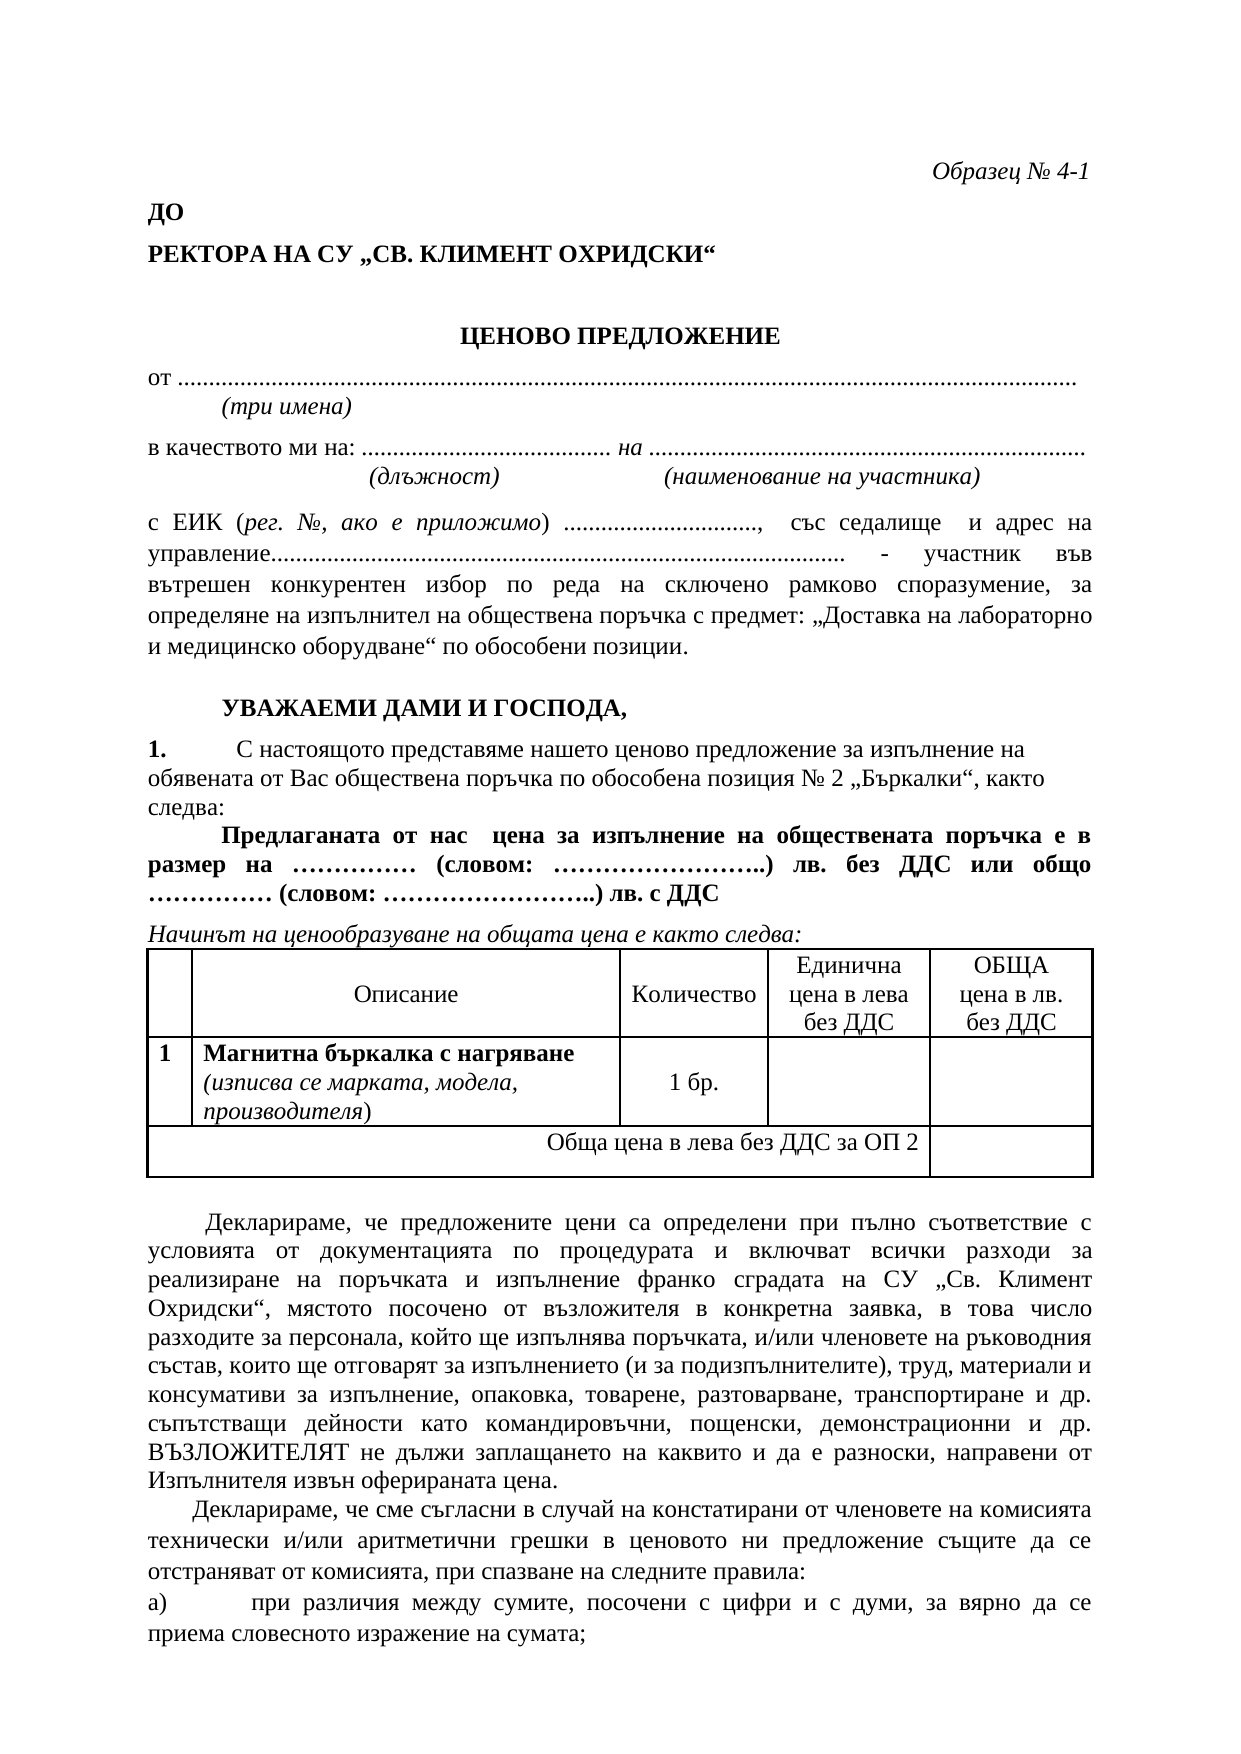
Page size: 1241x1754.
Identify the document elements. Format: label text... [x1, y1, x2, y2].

text Декларираме, че сме съгласни в случай на констатирани от членовете на комисията технически и/или аритметични грешки в ценовото ни предложение същите да се отстраняват от комисията, при спазване на следните правила: [148, 1494, 1093, 1585]
text ДО [148, 197, 1093, 226]
text Декларираме, че предложените цени са определени при пълно съответствие с условията от документацията по процедурата и включват всички разходи за реализиране на поръчката и изпълнение франко сградата на СУ „Св. Климент Охридски“, мястото посочено от възложителя в конкретна заявка, в това число разходите за персонала, който ще изпълнява поръчката, и/или членовете на ръководния състав, които ще отговарят за изпълнението (и за подизпълнителите), труд, материали и консумативи за изпълнение, опаковка, товарене, разтоварване, транспортиране и др. съпътстващи дейности като командировъчни, пощенски, демонстрационни и др. ВЪЗЛОЖИТЕЛЯТ не дължи заплащането на каквито и да е разноски, направени от Изпълнителя извън оферираната цена. [148, 1207, 1093, 1494]
table_cell 1 бр. [621, 1038, 767, 1124]
table_cell Обща цена в лева без ДДС за ОП 2 [149, 1127, 929, 1176]
table_header Количество [621, 950, 767, 1036]
table_cell [931, 1127, 1091, 1176]
list С настоящото представяме нашето ценово предложение за изпълнение на обявената от Вас обществена поръчка по обособена позиция № 2 „Бъркалки“, както следва: [148, 734, 1093, 820]
table_header ОБЩА цена в лв. без ДДС [931, 950, 1091, 1036]
table_cell 1 [149, 1038, 191, 1124]
text Предлаганата от нас цена за изпълнение на обществената поръчка е в размер на …………… (словом: ……………………..) лв. без ДДС или общо …………… (словом: ……………………..) лв. с ДДС [148, 820, 1093, 907]
text (длъжност) (наименование на участника) [295, 461, 1093, 490]
table_header Описание [193, 950, 619, 1036]
text УВАЖАЕМИ ДАМИ И ГОСПОДА, [148, 693, 1078, 722]
text в качеството ми на: ........................................ на ...................................................................... [148, 432, 1093, 461]
table_cell [769, 1038, 929, 1124]
table_cell Магнитна бъркалка с нагряване (изписва се марката, модела, производителя) [193, 1038, 619, 1124]
text а) при различия между сумите, посочени с цифри и с думи, за вярно да се приема словесното изражение на сумата; [148, 1587, 1093, 1647]
text ЦЕНОВО ПРЕДЛОЖЕНИЕ [148, 321, 1093, 350]
text РЕКТОРА НА СУ „СВ. КЛИМЕНТ ОХРИДСКИ“ [148, 239, 1093, 267]
table_header Единична цена в лева без ДДС [769, 950, 929, 1036]
table_header [149, 950, 191, 1036]
text с ЕИК (рег. №, ако е приложимо) ..............................., със седалище и адрес на управление............................................................................................ - участник във вътрешен конкурентен избор по реда на сключено рамково споразумение, за определяне на изпълнител на обществена поръчка с предмет: „Доставка на лабораторно и медицинско оборудване“ по обособени позиции. [148, 507, 1093, 659]
text Начинът на ценообразуване на общата цена е както следва: [148, 919, 1093, 948]
text (три имена) [148, 391, 1093, 420]
text от ................................................................................................................................................ [148, 362, 1093, 391]
table_cell [931, 1038, 1091, 1124]
text Образец № 4-1 [664, 156, 1093, 185]
